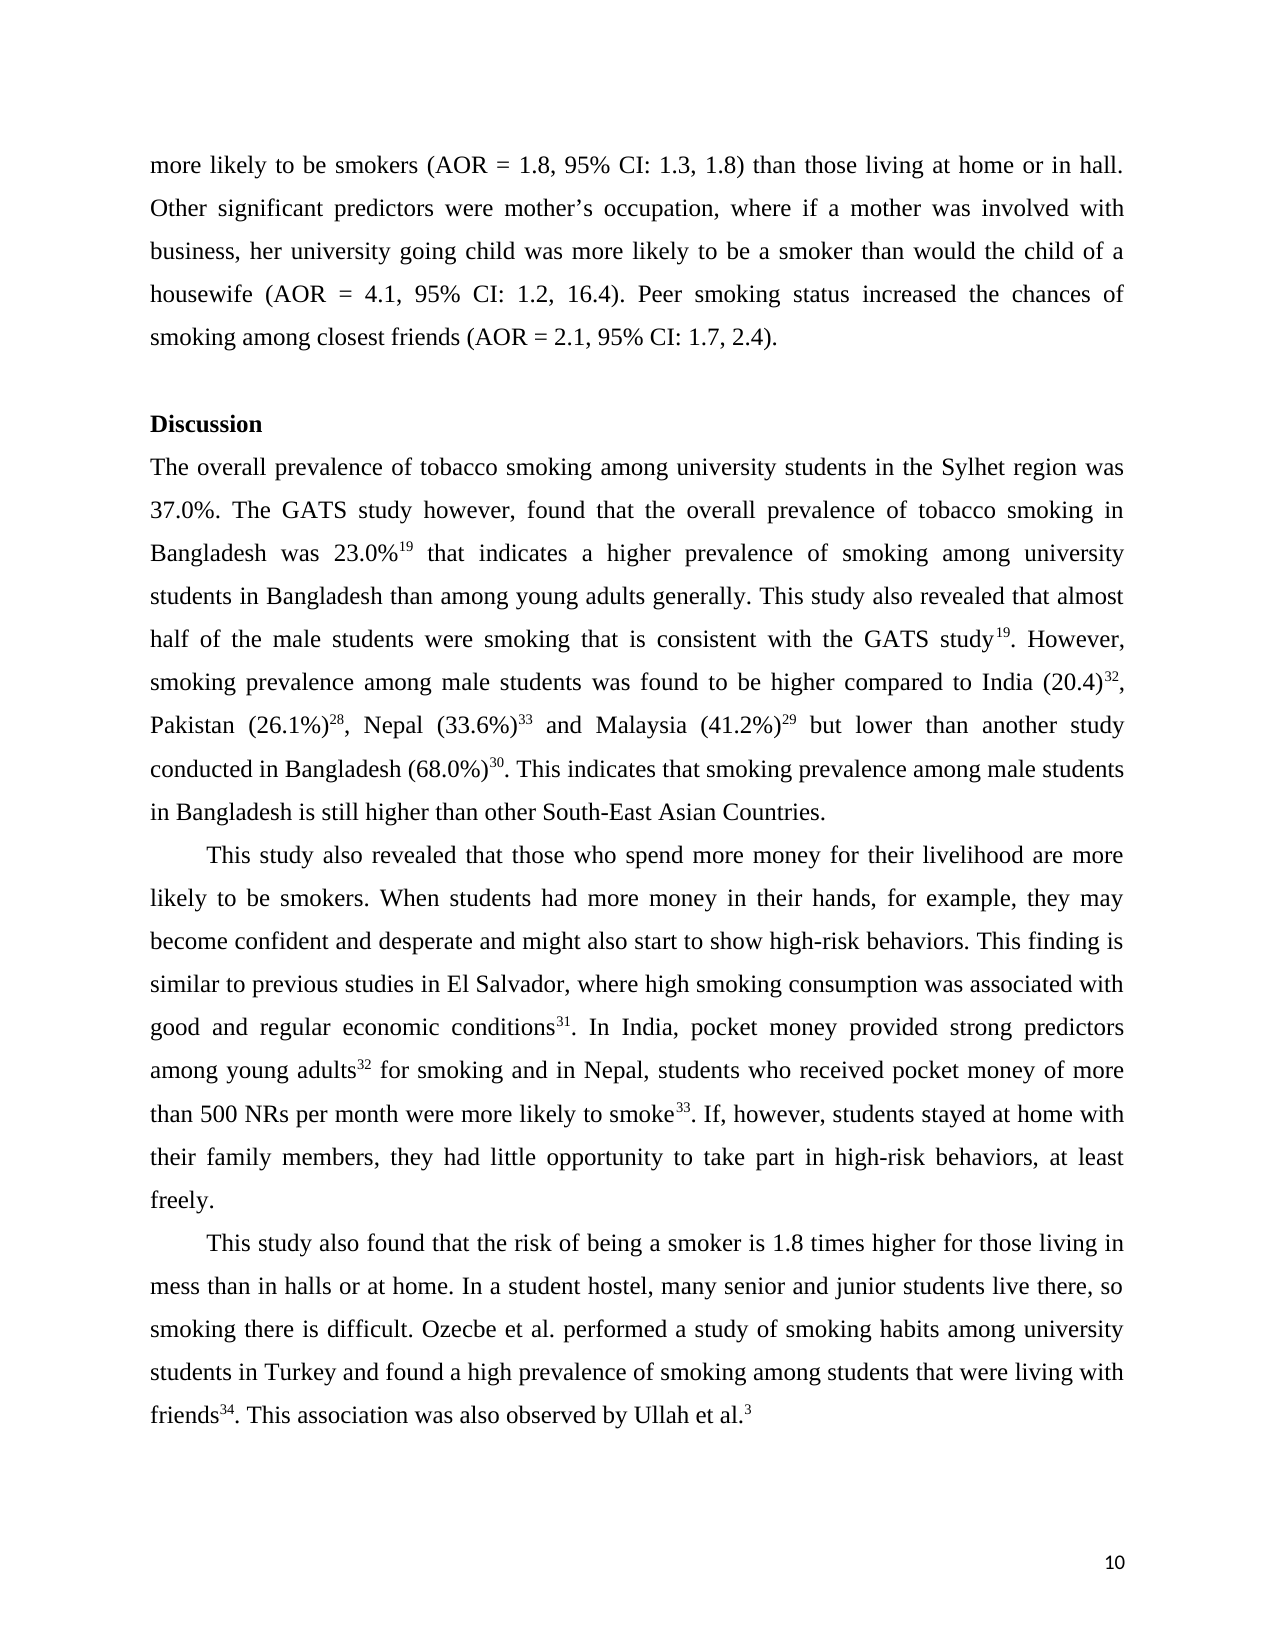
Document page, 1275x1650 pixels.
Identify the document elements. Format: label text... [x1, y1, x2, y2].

text The overall prevalence of tobacco smoking among university students in the Sylhet region was 37.0%. The GATS study however, found that the overall prevalence of tobacco smoking in Bangladesh was 23.0%19 that indicates a higher prevalence of smoking among university students in Bangladesh than among young adults generally. This study also revealed that almost half of the male students were smoking that is consistent with the GATS study19. However, smoking prevalence among male students was found to be higher compared to India (20.4)32, Pakistan (26.1%)28, Nepal (33.6%)33 and Malaysia (41.2%)29 but lower than another study conducted in Bangladesh (68.0%)30. This indicates that smoking prevalence among male students in Bangladesh is still higher than other South-East Asian Countries. [150, 452, 1125, 826]
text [150, 150, 1125, 351]
text This study also revealed that those who spend more money for their livelihood are more likely to be smokers. When students had more money in their hands, for example, they may become confident and desperate and might also start to show high-risk behaviors. This finding is similar to previous studies in El Salvador, where high smoking consumption was associated with good and regular economic conditions31. In India, pocket money provided strong predictors among young adults32 for smoking and in Nepal, students who received pocket money of more than 500 NRs per month were more likely to smoke33. If, however, students stayed at home with their family members, they had little opportunity to take part in high-risk behaviors, at least freely. [150, 840, 1125, 1214]
text Discussion [150, 409, 1125, 437]
text This study also found that the risk of being a smoker is 1.8 times higher for those living in mess than in halls or at home. In a student hostel, many senior and junior students live there, so smoking there is difficult. Ozecbe et al. performed a study of smoking habits among university students in Turkey and found a high prevalence of smoking among students that were living with friends34. This association was also observed by Ullah et al.3 [150, 1228, 1125, 1429]
